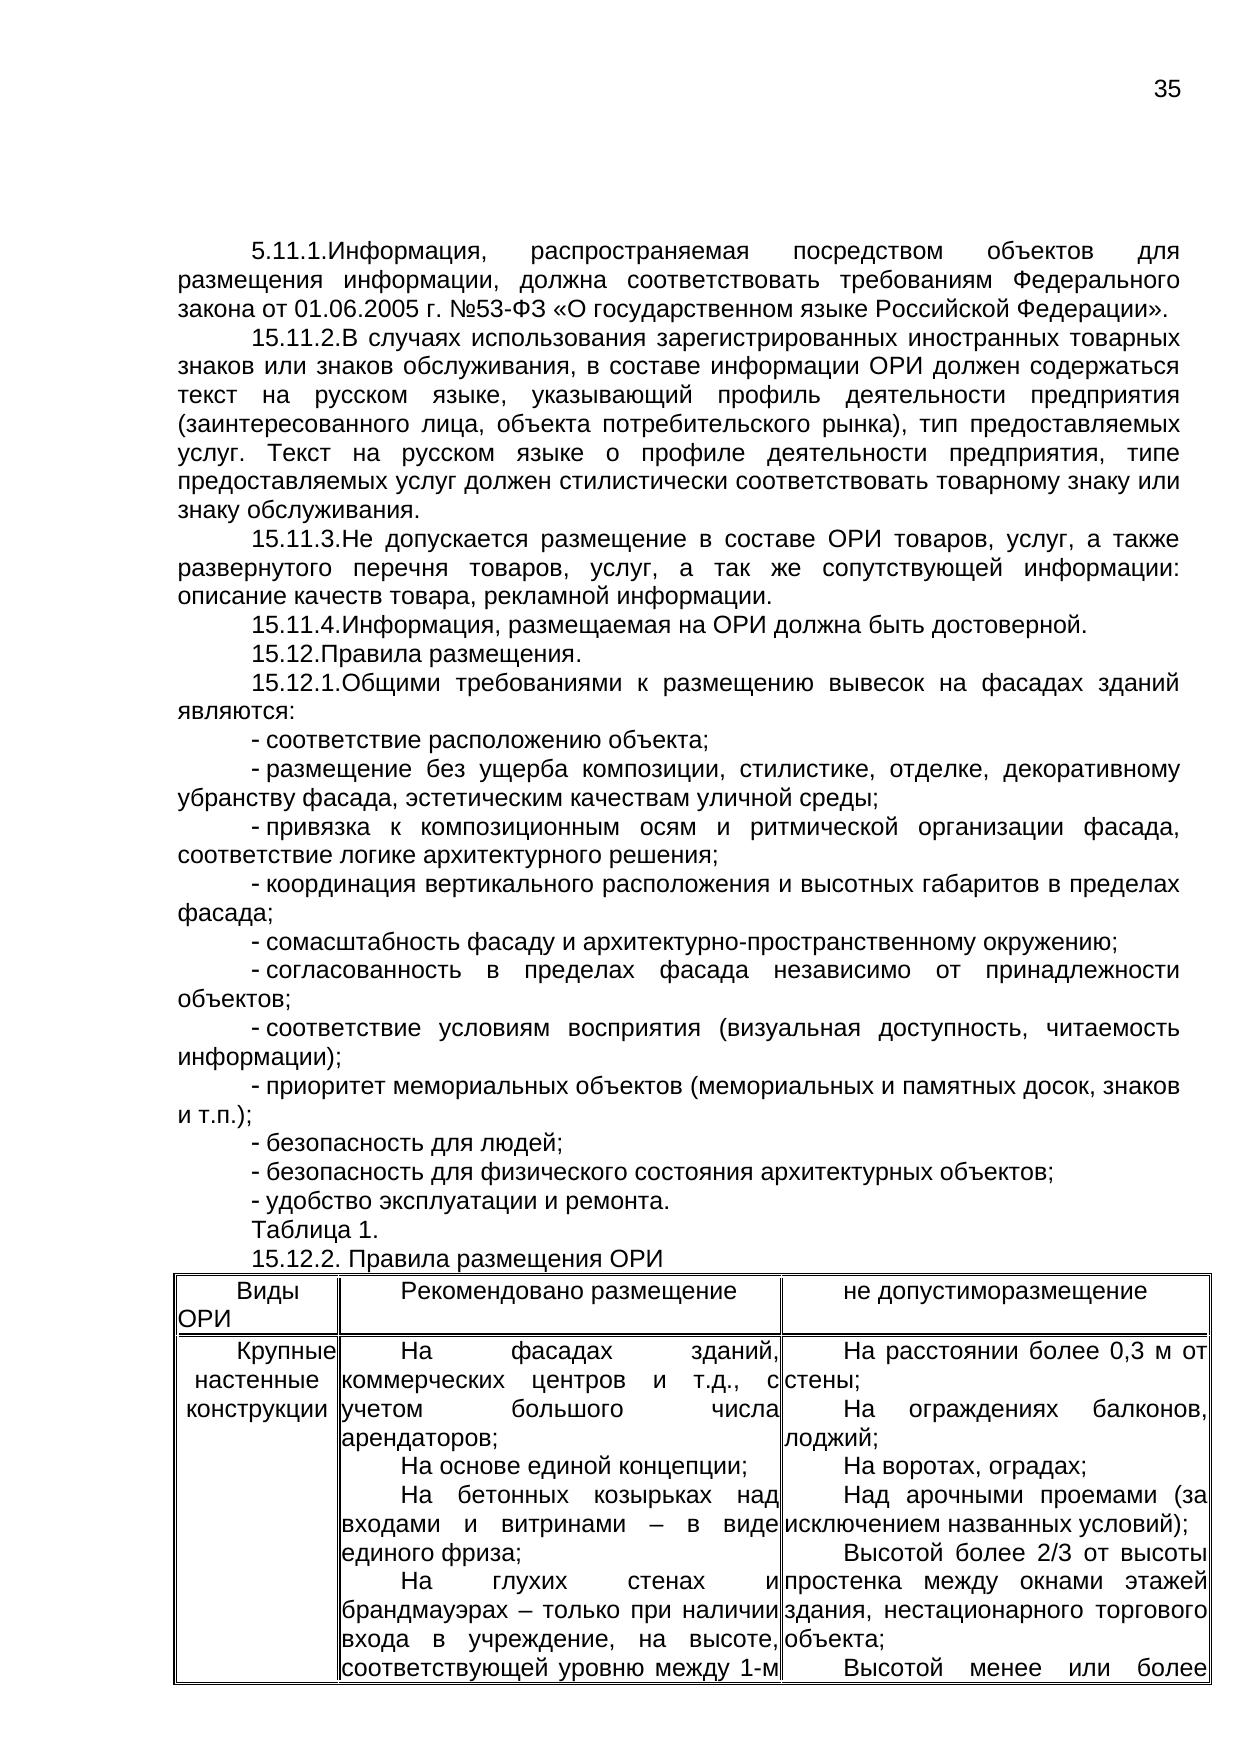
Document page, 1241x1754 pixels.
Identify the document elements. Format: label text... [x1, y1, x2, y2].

list приоритет мемориальных объектов (мемориальных и памятных досок, знаков и т.п.); [177, 1071, 1181, 1128]
text Таблица 1. [177, 1215, 1181, 1244]
table_header Рекомендовано размещение [339, 1276, 782, 1333]
list безопасность для физического состояния архитектурных объектов; [177, 1157, 1181, 1186]
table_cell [339, 1337, 782, 1681]
list координация вертикального расположения и высотных габаритов в пределах фасада; [177, 869, 1181, 927]
list соответствие условиям восприятия (визуальная доступность, читаемость информации); [177, 1013, 1181, 1071]
text 15.12.1.Общими требованиями к размещению вывесок на фасадах зданий являются: [177, 667, 1181, 725]
list привязка к композиционным осям и ритмической организации фасада, соответствие логике архитектурного решения; [177, 811, 1181, 869]
list 5.11.1.Информация, распространяемая посредством объектов для размещения информации, должна соответствовать требованиям Федерального закона от 01.06.2005 г. №53-ФЗ «О государственном языке Российской Федерации». [177, 236, 1181, 322]
list 15.11.2.В случаях использования зарегистрированных иностранных товарных знаков или знаков обслуживания, в составе информации ОРИ должен содержаться текст на русском языке, указывающий профиль деятельности предприятия (заинтересованного лица, объекта потребительского рынка), тип предоставляемых услуг. Текст на русском языке о профиле деятельности предприятия, типе предоставляемых услуг должен стилистически соответствовать товарному знаку или знаку обслуживания. [177, 322, 1181, 524]
list 15.11.3.Не допускается размещение в составе ОРИ товаров, услуг, а также развернутого перечня товаров, услуг, а так же сопутствующей информации: описание качеств товара, рекламной информации. [177, 524, 1181, 610]
list 15.11.4.Информация, размещаемая на ОРИ должна быть достоверной. [177, 610, 1181, 639]
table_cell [177, 1333, 339, 1681]
text 15.12.2. Правила размещения ОРИ [177, 1244, 1181, 1272]
table_header Виды ОРИ [177, 1274, 339, 1333]
table_header не допустиморазмещение [782, 1276, 1209, 1333]
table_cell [782, 1333, 1209, 1681]
list размещение без ущерба композиции, стилистике, отделке, декоративному убранству фасада, эстетическим качествам уличной среды; [177, 754, 1181, 811]
list соответствие расположению объекта; [177, 725, 1181, 754]
list согласованность в пределах фасада независимо от принадлежности объектов; [177, 956, 1181, 1013]
list удобство эксплуатации и ремонта. [177, 1186, 1181, 1215]
list безопасность для людей; [177, 1128, 1181, 1157]
list сомасштабность фасаду и архитектурно-пространственному окружению; [177, 927, 1181, 956]
list 15.12.Правила размещения. [177, 639, 1181, 667]
